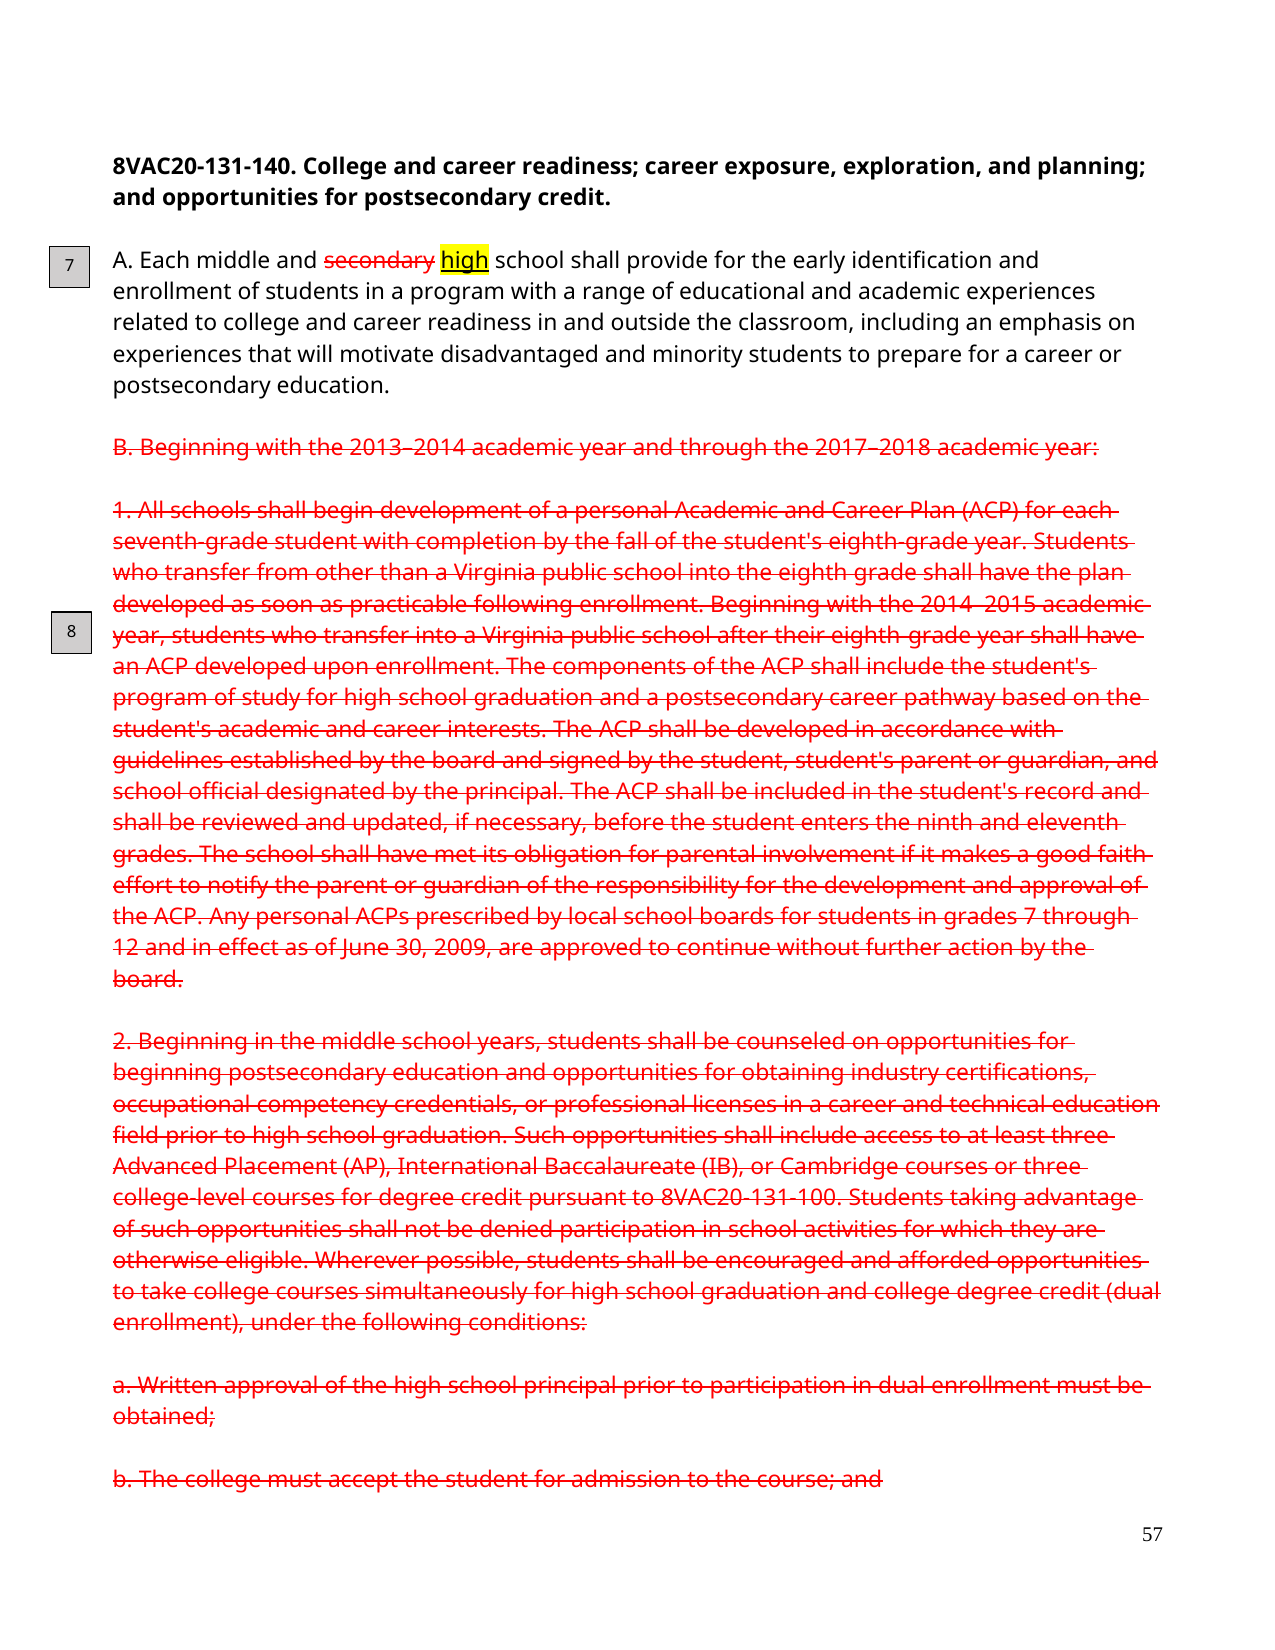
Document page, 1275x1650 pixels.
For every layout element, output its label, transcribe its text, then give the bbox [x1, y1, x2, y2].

text 2. Beginning in the middle school years, students shall be counseled on opportunities for beginning postsecondary education and opportunities for obtaining industry certifications, occupational competency credentials, or professional licenses in a career and technical education field prior to high school graduation. Such opportunities shall include access to at least three Advanced Placement (AP), International Baccalaureate (IB), or Cambridge courses or three college-level courses for degree credit pursuant to 8VAC20-131-100. Students taking advantage of such opportunities shall not be denied participation in school activities for which they are otherwise eligible. Wherever possible, students shall be encouraged and afforded opportunities to take college courses simultaneously for high school graduation and college degree credit (dual enrollment), under the following conditions: [112, 1025, 1162, 1337]
text B. Beginning with the 2013–2014 academic year and through the 2017–2018 academic year: [112, 431, 1162, 462]
text b. The college must accept the student for admission to the course; and [112, 1462, 1162, 1494]
text A. Each middle and secondary high school shall provide for the early identification and enrollment of students in a program with a range of educational and academic experiences related to college and career readiness in and outside the classroom, including an emphasis on experiences that will motivate disadvantaged and minority students to prepare for a career or postsecondary education. [112, 244, 1162, 400]
text 8VAC20-131-140. College and career readiness; career exposure, exploration, and planning; and opportunities for postsecondary credit. [112, 150, 1162, 212]
text 1. All schools shall begin development of a personal Academic and Career Plan (ACP) for each seventh-grade student with completion by the fall of the student's eighth-grade year. Students who transfer from other than a Virginia public school into the eighth grade shall have the plan developed as soon as practicable following enrollment. Beginning with the 2014–2015 academic year, students who transfer into a Virginia public school after their eighth-grade year shall have an ACP developed upon enrollment. The components of the ACP shall include the student's program of study for high school graduation and a postsecondary career pathway based on the student's academic and career interests. The ACP shall be developed in accordance with guidelines established by the board and signed by the student, student's parent or guardian, and school official designated by the principal. The ACP shall be included in the student's record and shall be reviewed and updated, if necessary, before the student enters the ninth and eleventh grades. The school shall have met its obligation for parental involvement if it makes a good faith effort to notify the parent or guardian of the responsibility for the development and approval of the ACP. Any personal ACPs prescribed by local school boards for students in grades 7 through 12 and in effect as of June 30, 2009, are approved to continue without further action by the board. [112, 494, 1162, 994]
text a. Written approval of the high school principal prior to participation in dual enrollment must be obtained; [112, 1369, 1162, 1431]
